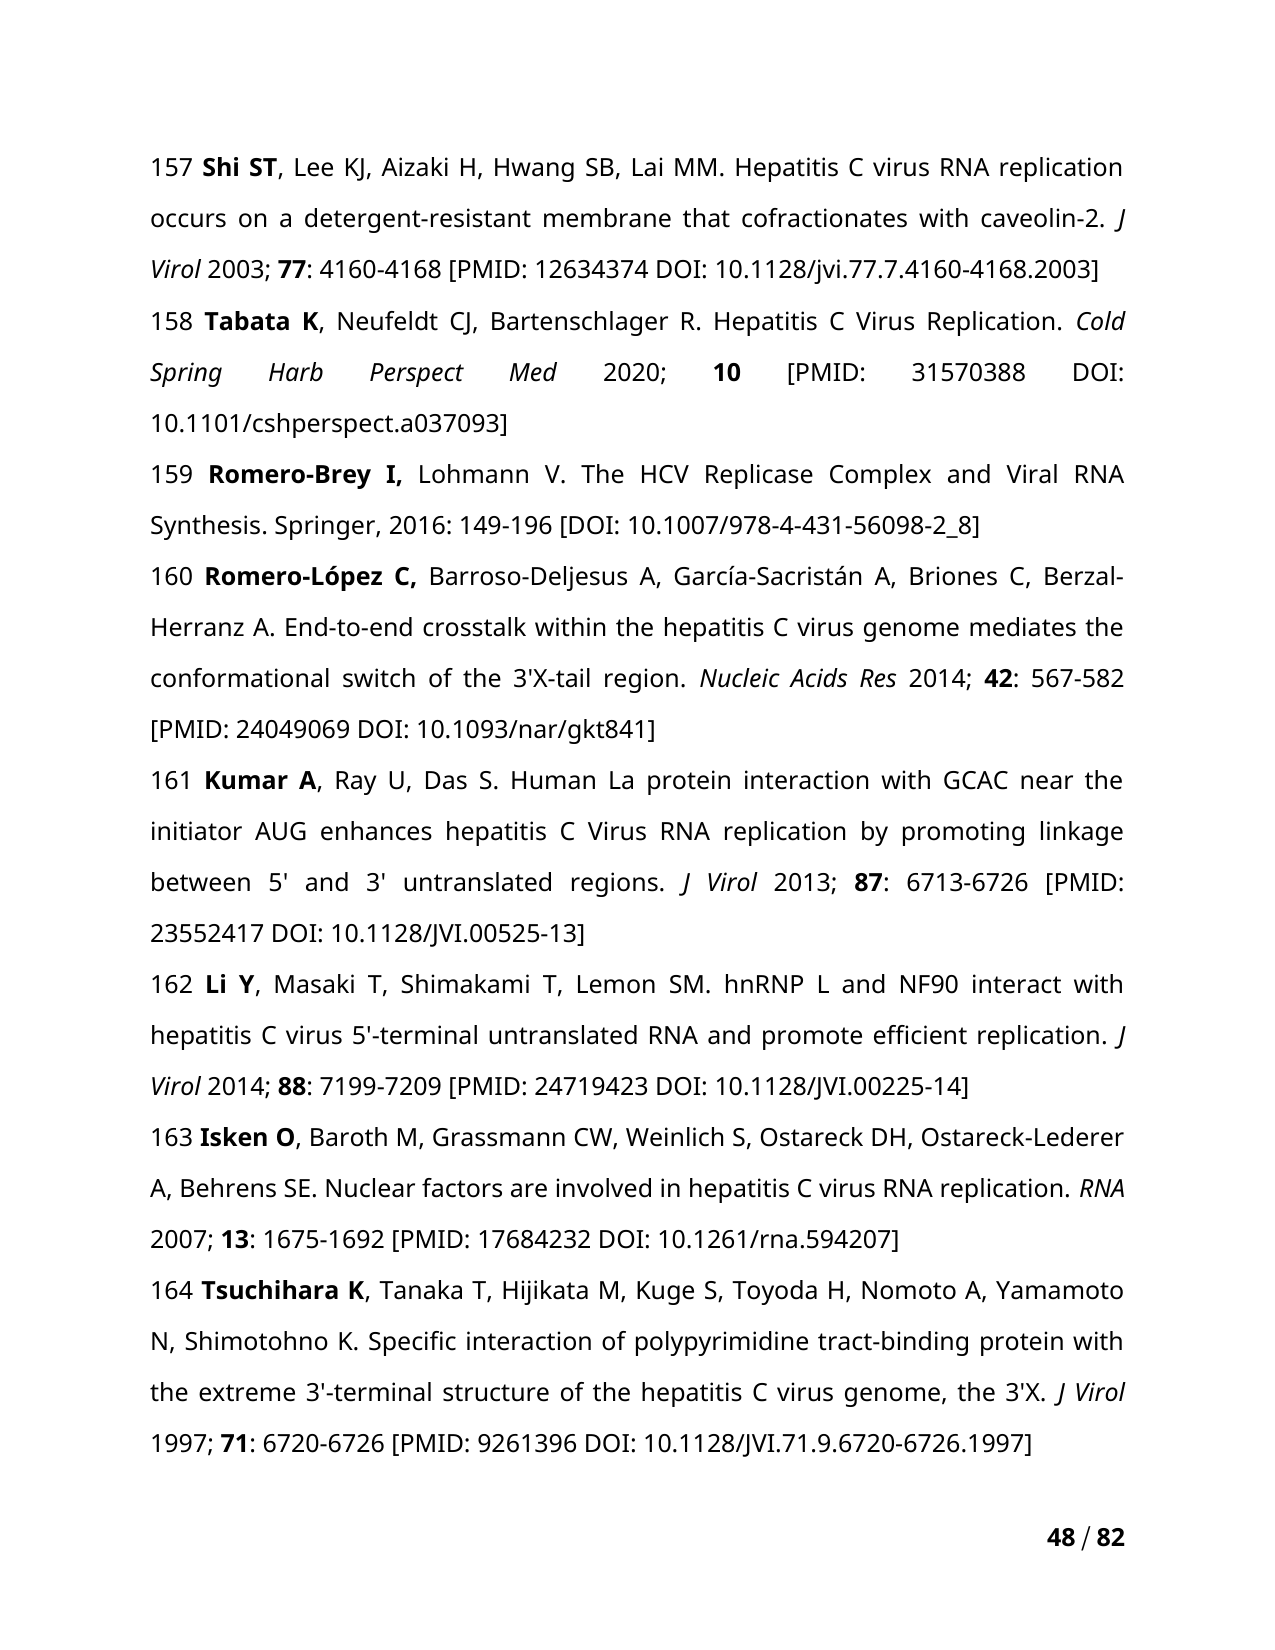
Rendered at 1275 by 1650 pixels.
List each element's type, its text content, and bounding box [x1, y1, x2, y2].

text 157 Shi ST, Lee KJ, Aizaki H, Hwang SB, Lai MM. Hepatitis C virus RNA replication occurs on a detergent-resistant membrane that cofractionates with caveolin-2. J Virol 2003; 77: 4160-4168 [PMID: 12634374 DOI: 10.1128/jvi.77.7.4160-4168.2003] [150, 150, 1125, 286]
text 161 Kumar A, Ray U, Das S. Human La protein interaction with GCAC near the initiator AUG enhances hepatitis C Virus RNA replication by promoting linkage between 5' and 3' untranslated regions. J Virol 2013; 87: 6713-6726 [PMID: 23552417 DOI: 10.1128/JVI.00525-13] [150, 762, 1125, 950]
text 162 Li Y, Masaki T, Shimakami T, Lemon SM. hnRNP L and NF90 interact with hepatitis C virus 5'-terminal untranslated RNA and promote efficient replication. J Virol 2014; 88: 7199-7209 [PMID: 24719423 DOI: 10.1128/JVI.00225-14] [150, 967, 1125, 1103]
text 159 Romero-Brey I, Lohmann V. The HCV Replicase Complex and Viral RNA Synthesis. Springer, 2016: 149-196 [DOI: 10.1007/978-4-431-56098-2_8] [150, 456, 1125, 541]
text 160 Romero-López C, Barroso-Deljesus A, García-Sacristán A, Briones C, Berzal-Herranz A. End-to-end crosstalk within the hepatitis C virus genome mediates the conformational switch of the 3'X-tail region. Nucleic Acids Res 2014; 42: 567-582 [PMID: 24049069 DOI: 10.1093/nar/gkt841] [150, 558, 1125, 746]
text 158 Tabata K, Neufeldt CJ, Bartenschlager R. Hepatitis C Virus Replication. Cold Spring Harb Perspect Med 2020; 10 [PMID: 31570388 DOI: 10.1101/cshperspect.a037093] [150, 303, 1125, 439]
text 163 Isken O, Baroth M, Grassmann CW, Weinlich S, Ostareck DH, Ostareck-Lederer A, Behrens SE. Nuclear factors are involved in hepatitis C virus RNA replication. RNA 2007; 13: 1675-1692 [PMID: 17684232 DOI: 10.1261/rna.594207] [150, 1120, 1125, 1256]
text 164 Tsuchihara K, Tanaka T, Hijikata M, Kuge S, Toyoda H, Nomoto A, Yamamoto N, Shimotohno K. Specific interaction of polypyrimidine tract-binding protein with the extreme 3'-terminal structure of the hepatitis C virus genome, the 3'X. J Virol 1997; 71: 6720-6726 [PMID: 9261396 DOI: 10.1128/JVI.71.9.6720-6726.1997] [150, 1273, 1125, 1460]
